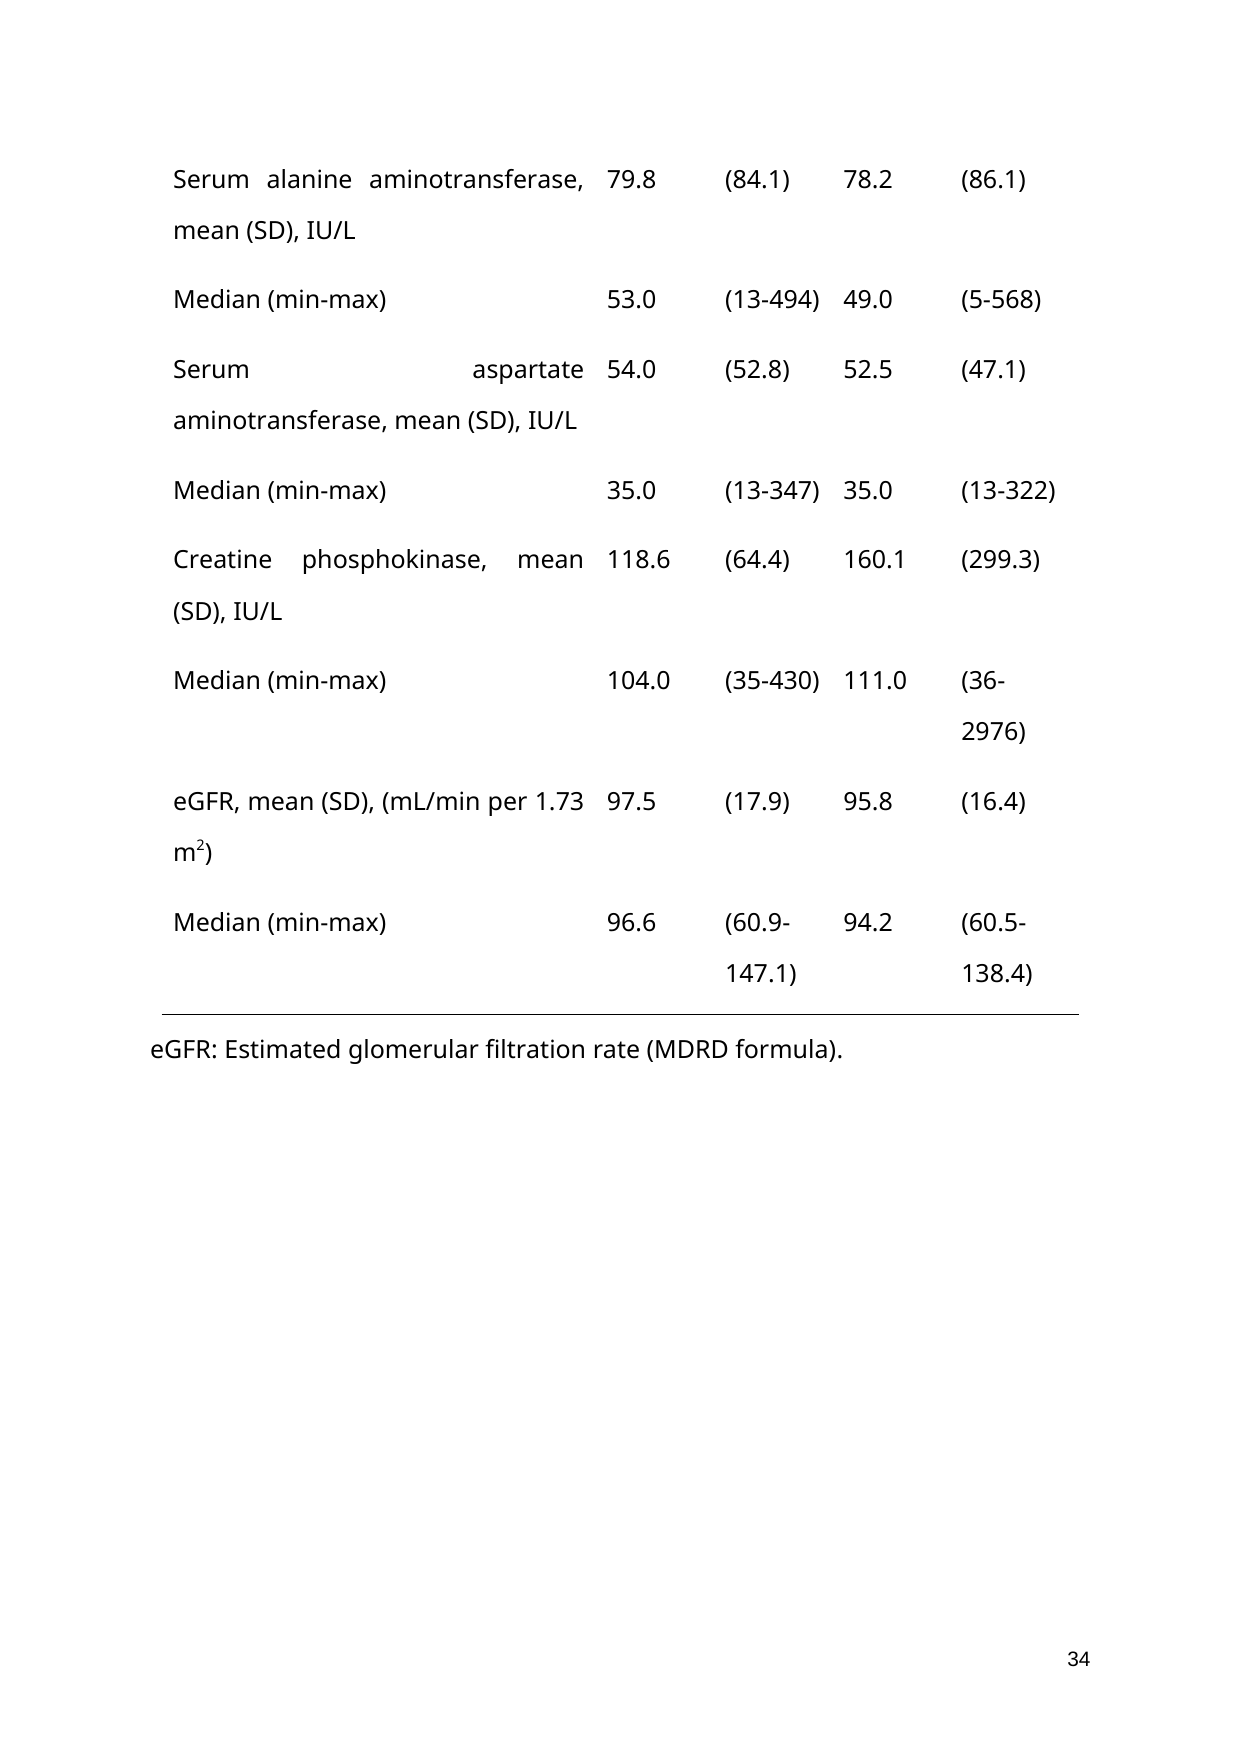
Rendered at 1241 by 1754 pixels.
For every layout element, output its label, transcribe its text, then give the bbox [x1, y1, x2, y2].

table_cell 111.0 [832, 652, 950, 772]
table_cell 79.8 [595, 150, 714, 271]
table_cell (60.5-138.4) [950, 893, 1079, 1014]
table_cell 52.5 [832, 340, 950, 461]
table_cell 118.6 [595, 531, 714, 652]
table_cell 97.5 [595, 772, 714, 893]
table_cell 96.6 [595, 893, 714, 1014]
table_cell (86.1) [950, 150, 1079, 271]
table_cell Median (min-max) [162, 893, 595, 1014]
table_cell (13-347) [714, 461, 832, 531]
table_cell (47.1) [950, 340, 1079, 461]
table_cell 49.0 [832, 271, 950, 340]
table_cell (35-430) [714, 652, 832, 772]
table_cell 35.0 [832, 461, 950, 531]
table_cell 53.0 [595, 271, 714, 340]
table_cell (13-494) [714, 271, 832, 340]
table_cell 104.0 [595, 652, 714, 772]
table_cell (299.3) [950, 531, 1079, 652]
table_cell 35.0 [595, 461, 714, 531]
table_cell (13-322) [950, 461, 1079, 531]
table_cell (52.8) [714, 340, 832, 461]
table_cell (60.9-147.1) [714, 893, 832, 1014]
table_cell 54.0 [595, 340, 714, 461]
table_cell 160.1 [832, 531, 950, 652]
table_cell (17.9) [714, 772, 832, 893]
table_cell Serum aspartate aminotransferase, mean (SD), IU/L [162, 340, 595, 461]
table_cell Serum alanine aminotransferase, mean (SD), IU/L [162, 150, 595, 271]
table_cell Median (min-max) [162, 652, 595, 772]
table_cell (84.1) [714, 150, 832, 271]
text eGFR: Estimated glomerular filtration rate (MDRD formula). [150, 1032, 1090, 1066]
table_cell 94.2 [832, 893, 950, 1014]
table_cell eGFR, mean (SD), (mL/min per 1.73 m2) [162, 772, 595, 893]
table_cell (5-568) [950, 271, 1079, 340]
table_cell (36-2976) [950, 652, 1079, 772]
table_cell (64.4) [714, 531, 832, 652]
table_cell Median (min-max) [162, 271, 595, 340]
table_cell 95.8 [832, 772, 950, 893]
table_cell (16.4) [950, 772, 1079, 893]
table_cell 78.2 [832, 150, 950, 271]
table_cell Median (min-max) [162, 461, 595, 531]
table_cell Creatine phosphokinase, mean (SD), IU/L [162, 531, 595, 652]
